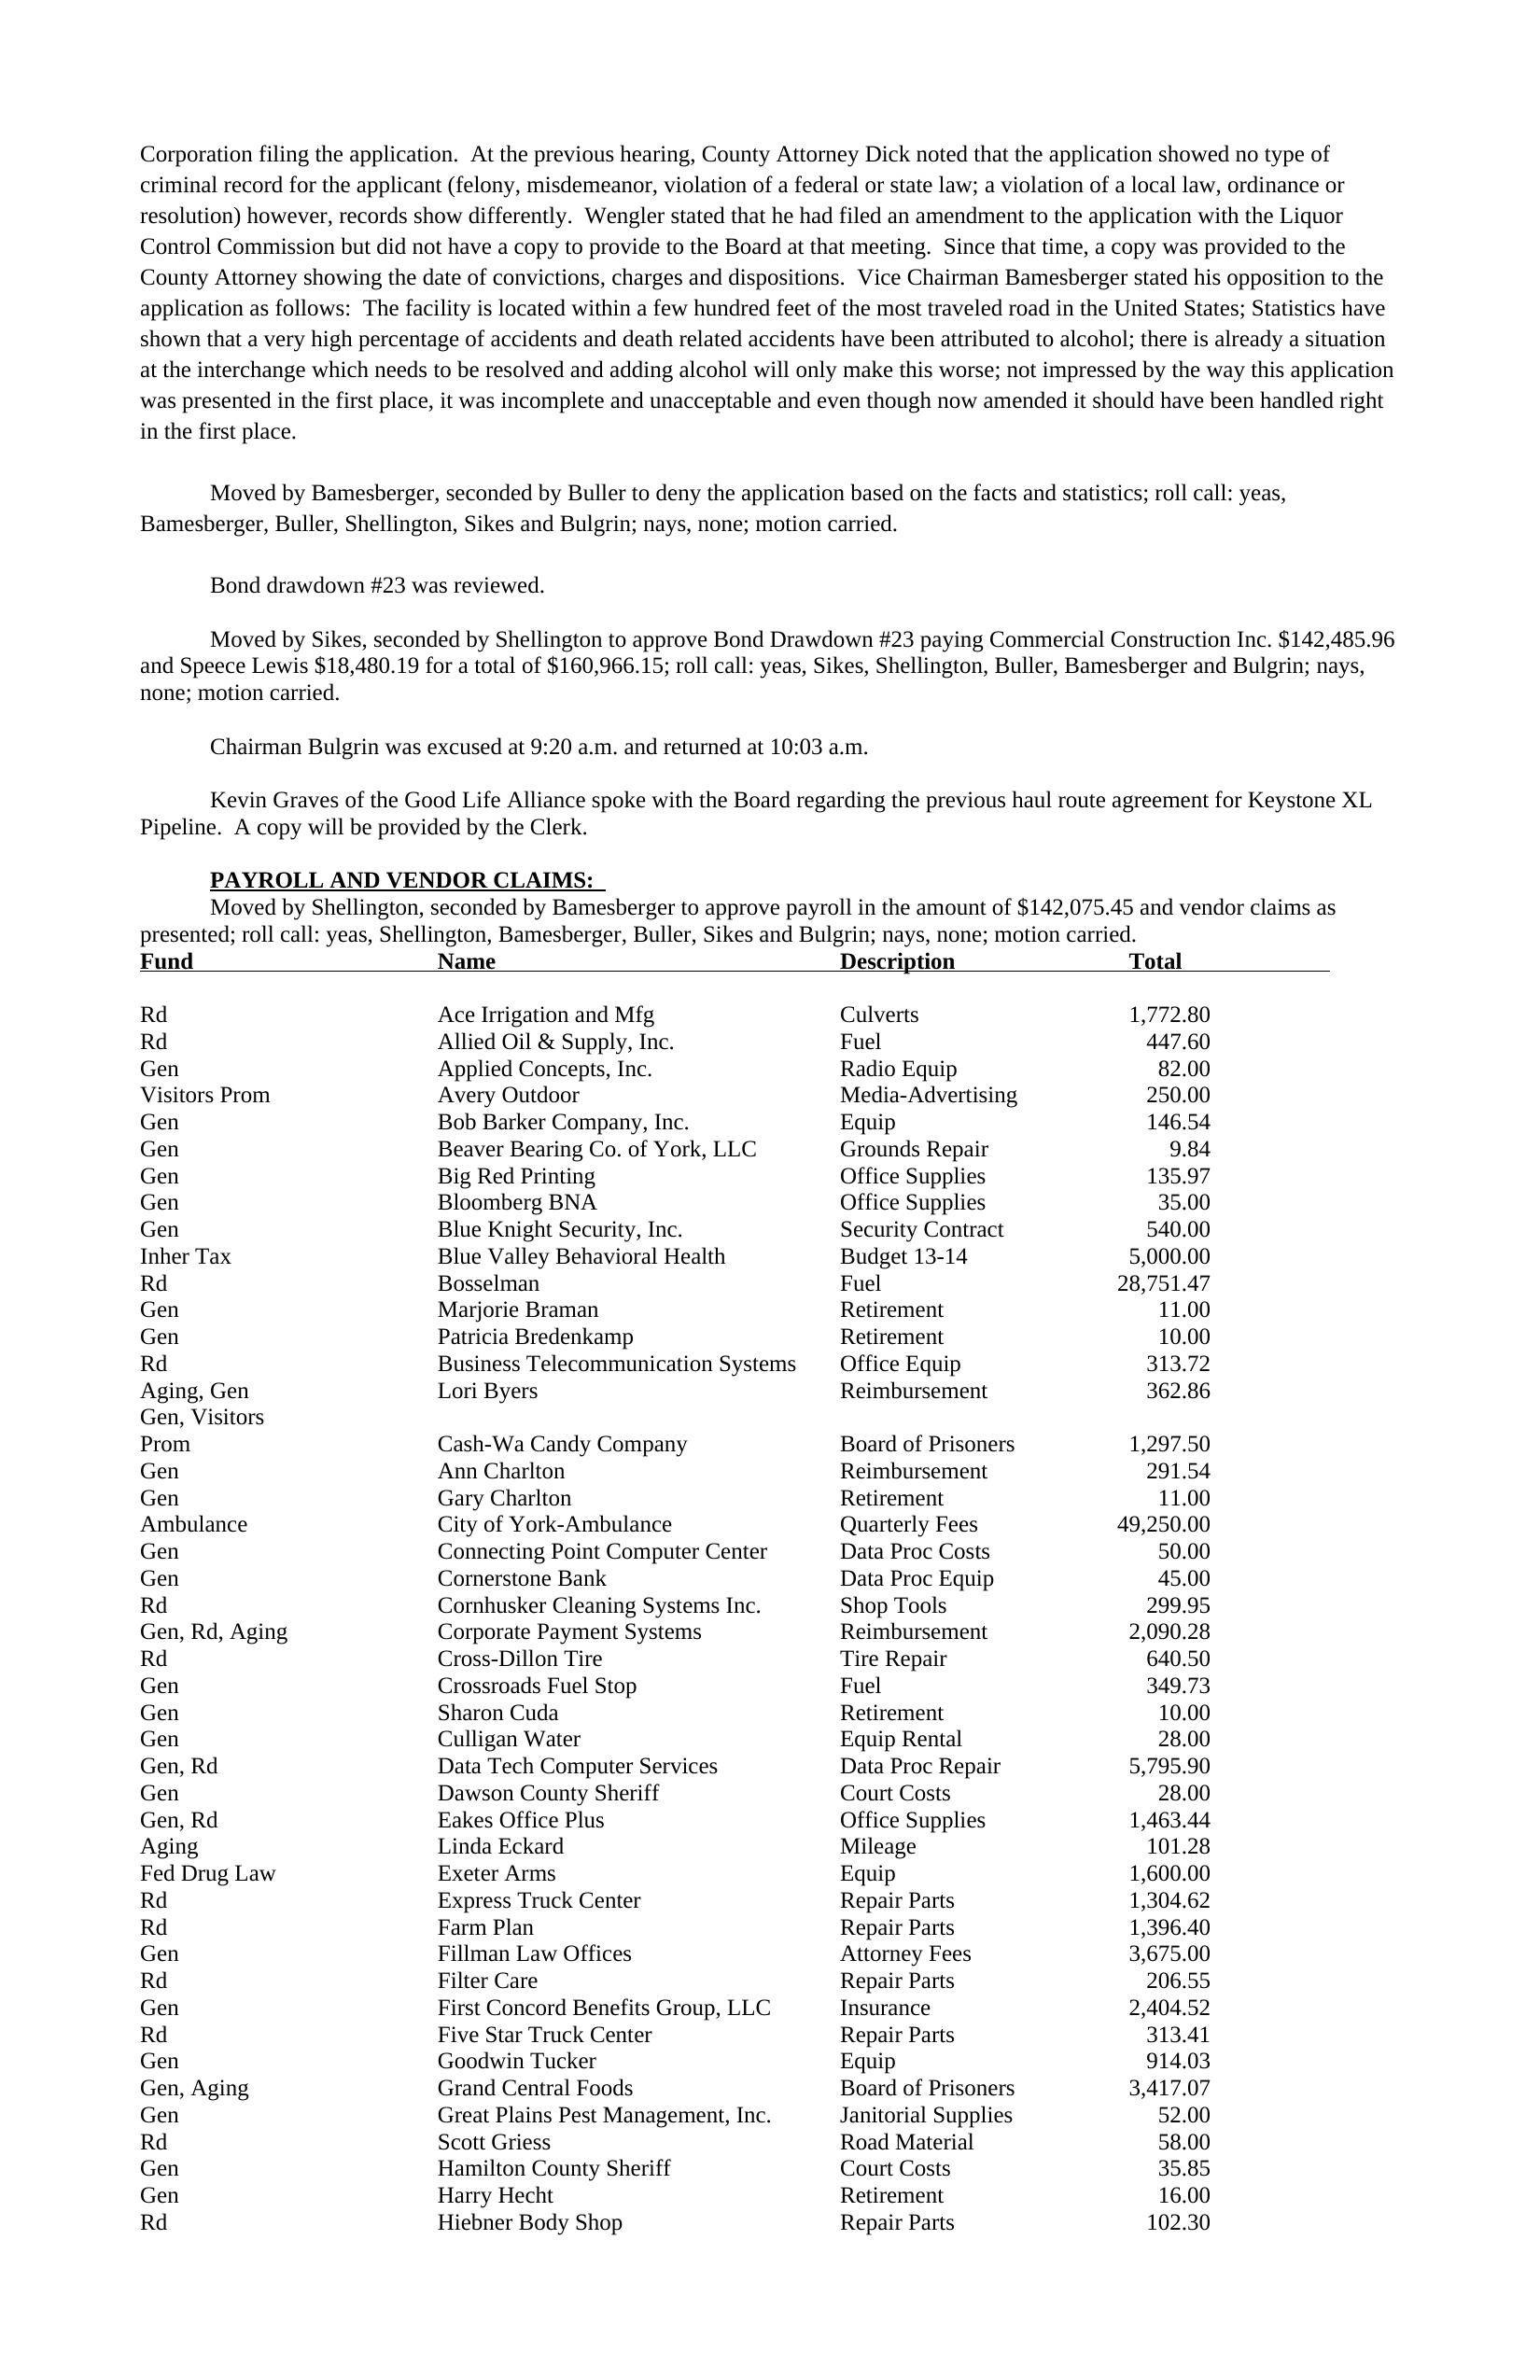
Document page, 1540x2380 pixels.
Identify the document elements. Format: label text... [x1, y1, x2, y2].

text Gen Culligan Water Equip Rental 28.00 [140, 1725, 1400, 1752]
text Bond drawdown #23 was reviewed. [140, 571, 1400, 598]
text Visitors Prom Avery Outdoor Media-Advertising 250.00 [140, 1081, 1400, 1108]
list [140, 140, 1400, 444]
text Rd Allied Oil & Supply, Inc. Fuel 447.60 [140, 1028, 1400, 1055]
text Gen, Rd Data Tech Computer Services Data Proc Repair 5,795.90 [140, 1752, 1400, 1779]
text Gen Crossroads Fuel Stop Fuel 349.73 [140, 1672, 1400, 1699]
text Ambulance City of York-Ambulance Quarterly Fees 49,250.00 [140, 1510, 1400, 1537]
text Kevin Graves of the Good Life Alliance spoke with the Board regarding the previous haul route agreement for Keystone XL Pipeline. A copy will be provided by the Clerk. [140, 786, 1400, 840]
text Gen Patricia Bredenkamp Retirement 10.00 [140, 1323, 1400, 1350]
text Gen, Rd, Aging Corporate Payment Systems Reimbursement 2,090.28 [140, 1617, 1400, 1645]
text Gen Dawson County Sheriff Court Costs 28.00 [140, 1779, 1400, 1806]
text Aging Linda Eckard Mileage 101.28 [140, 1832, 1400, 1859]
text Gen, Rd Eakes Office Plus Office Supplies 1,463.44 [140, 1806, 1400, 1832]
text Gen Bloomberg BNA Office Supplies 35.00 [140, 1188, 1400, 1215]
text Aging, Gen Lori Byers Reimbursement 362.86 [140, 1377, 1400, 1403]
text Gen Sharon Cuda Retirement 10.00 [140, 1699, 1400, 1725]
text Rd Ace Irrigation and Mfg Culverts 1,772.80 [140, 1001, 1400, 1028]
text Rd Scott Griess Road Material 58.00 [140, 2128, 1400, 2154]
text Rd Cross-Dillon Tire Tire Repair 640.50 [140, 1645, 1400, 1672]
text Fed Drug Law Exeter Arms Equip 1,600.00 [140, 1859, 1400, 1886]
text Gen, Visitors [140, 1403, 1400, 1430]
text Gen Harry Hecht Retirement 16.00 [140, 2181, 1400, 2208]
text Fund Name Description Total [140, 947, 1400, 973]
text Gen Goodwin Tucker Equip 914.03 [140, 2047, 1400, 2074]
text Gen First Concord Benefits Group, LLC Insurance 2,404.52 [140, 1994, 1400, 2021]
text Gen Blue Knight Security, Inc. Security Contract 540.00 [140, 1215, 1400, 1242]
text Rd Hiebner Body Shop Repair Parts 102.30 [140, 2208, 1400, 2235]
text Gen Gary Charlton Retirement 11.00 [140, 1484, 1400, 1510]
text Rd Cornhusker Cleaning Systems Inc. Shop Tools 299.95 [140, 1591, 1400, 1617]
text Gen Applied Concepts, Inc. Radio Equip 82.00 [140, 1055, 1400, 1081]
text Rd Five Star Truck Center Repair Parts 313.41 [140, 2021, 1400, 2047]
text Gen Marjorie Braman Retirement 11.00 [140, 1295, 1400, 1323]
text Gen Connecting Point Computer Center Data Proc Costs 50.00 [140, 1537, 1400, 1564]
text Gen, Aging Grand Central Foods Board of Prisoners 3,417.07 [140, 2074, 1400, 2101]
text Moved by Shellington, seconded by Bamesberger to approve payroll in the amount of $142,075.45 and vendor claims as presented; roll call: yeas, Shellington, Bamesberger, Buller, Sikes and Bulgrin; nays, none; motion carried. [140, 893, 1400, 947]
text Rd Filter Care Repair Parts 206.55 [140, 1967, 1400, 1994]
text Rd Bosselman Fuel 28,751.47 [140, 1269, 1400, 1295]
text Gen Great Plains Pest Management, Inc. Janitorial Supplies 52.00 [140, 2101, 1400, 2128]
text Gen Beaver Bearing Co. of York, LLC Grounds Repair 9.84 [140, 1135, 1400, 1162]
text Chairman Bulgrin was excused at 9:20 a.m. and returned at 10:03 a.m. [140, 733, 1400, 759]
list Moved by Bamesberger, seconded by Buller to deny the application based on the facts and statistics; roll call: yeas, Bamesberger, Buller, Shellington, Sikes and Bulgrin; nays, none; motion carried. [140, 479, 1400, 537]
text Rd Business Telecommunication Systems Office Equip 313.72 [140, 1350, 1400, 1377]
text Inher Tax Blue Valley Behavioral Health Budget 13-14 5,000.00 [140, 1242, 1400, 1269]
text Gen Hamilton County Sheriff Court Costs 35.85 [140, 2154, 1400, 2181]
text Rd Farm Plan Repair Parts 1,396.40 [140, 1913, 1400, 1939]
text Prom Cash-Wa Candy Company Board of Prisoners 1,297.50 [140, 1430, 1400, 1457]
text Gen Ann Charlton Reimbursement 291.54 [140, 1457, 1400, 1484]
text Gen Fillman Law Offices Attorney Fees 3,675.00 [140, 1939, 1400, 1967]
text Gen Big Red Printing Office Supplies 135.97 [140, 1162, 1400, 1188]
text Moved by Sikes, seconded by Shellington to approve Bond Drawdown #23 paying Commercial Construction Inc. $142,485.96 and Speece Lewis $18,480.19 for a total of $160,966.15; roll call: yeas, Sikes, Shellington, Buller, Bamesberger and Bulgrin; nays, none; motion carried. [140, 625, 1400, 706]
text Gen Cornerstone Bank Data Proc Equip 45.00 [140, 1564, 1400, 1591]
text Rd Express Truck Center Repair Parts 1,304.62 [140, 1886, 1400, 1913]
text Gen Bob Barker Company, Inc. Equip 146.54 [140, 1108, 1400, 1135]
text PAYROLL AND VENDOR CLAIMS: [140, 866, 1400, 893]
